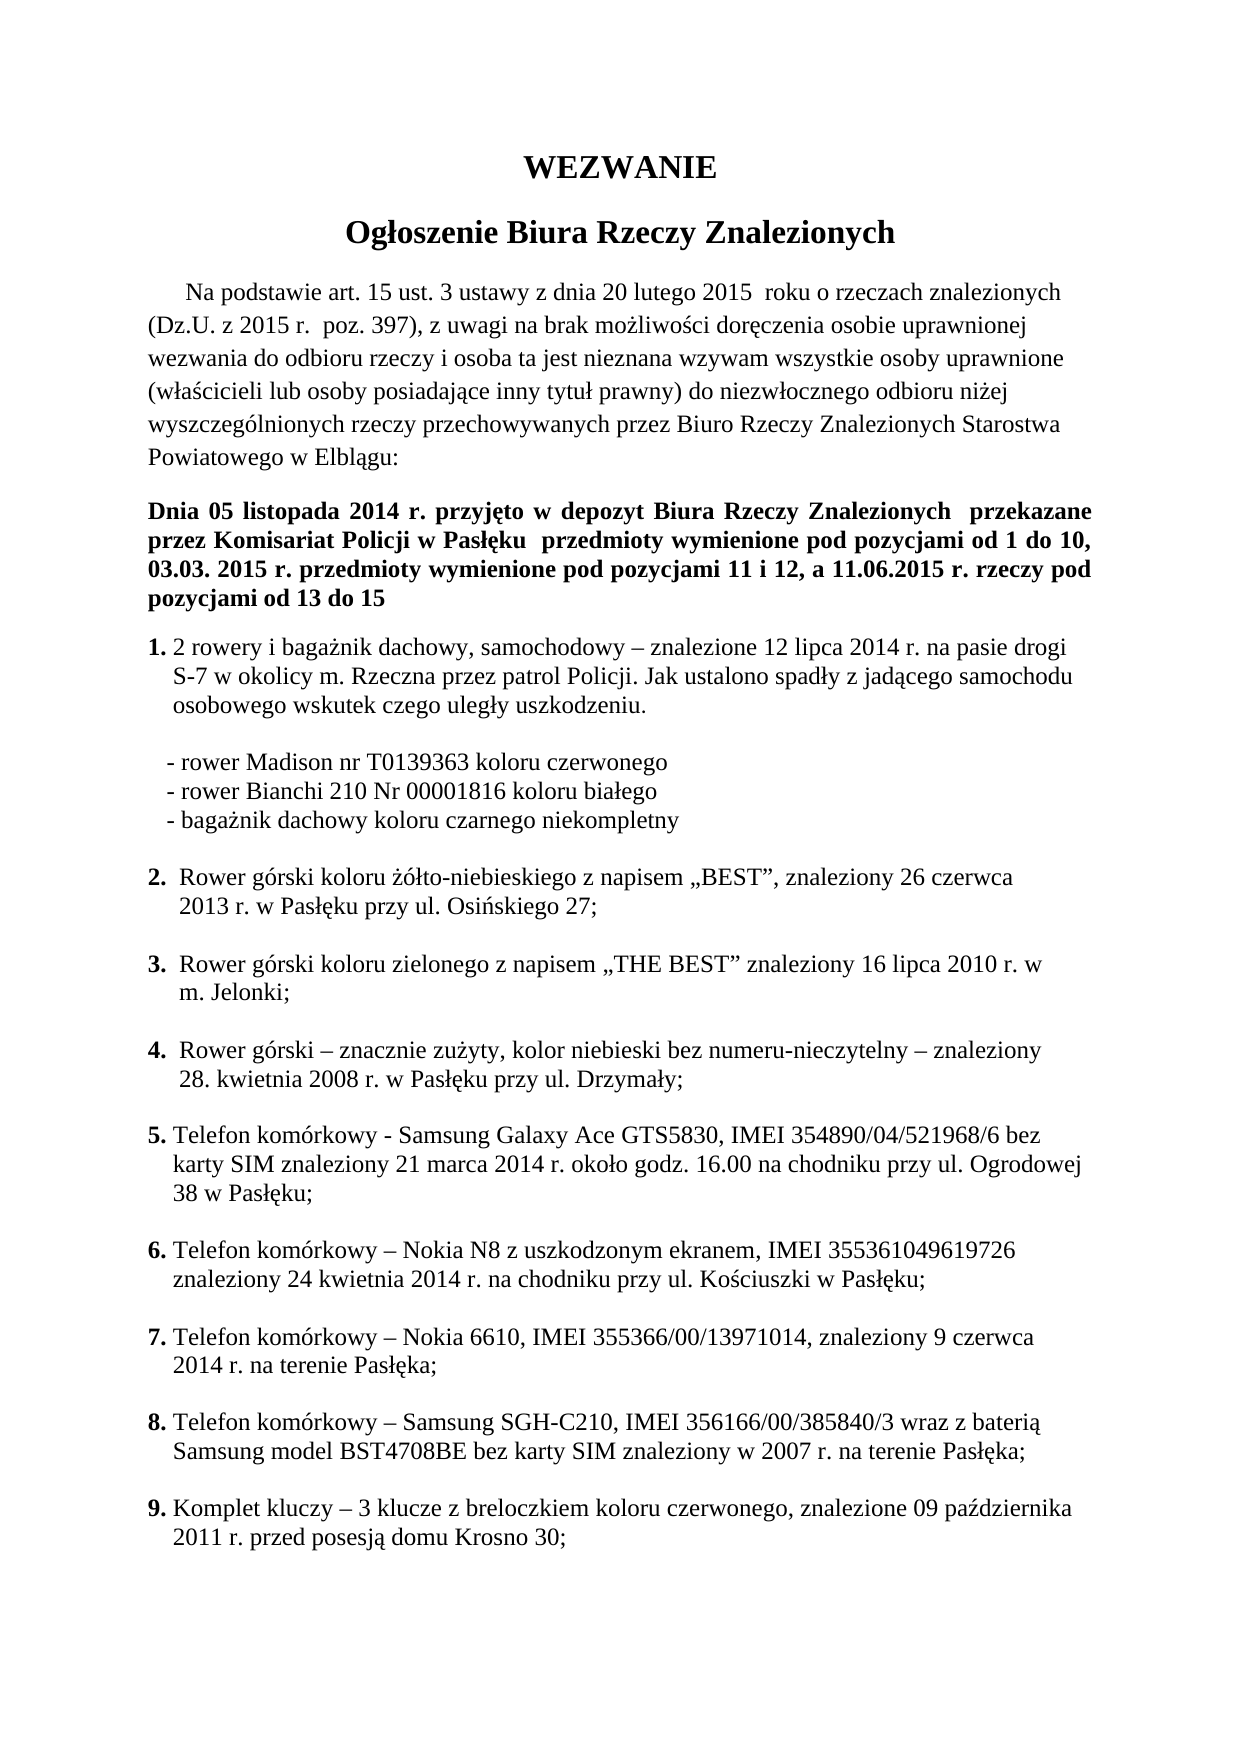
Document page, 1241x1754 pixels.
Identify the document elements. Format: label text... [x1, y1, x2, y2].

text - bagażnik dachowy koloru czarnego niekompletny [148, 805, 1093, 834]
text m. Jelonki; [148, 977, 1093, 1006]
text 38 w Pasłęku; [148, 1178, 1093, 1207]
text - rower Bianchi 210 Nr 00001816 koloru białego [148, 776, 1093, 805]
text 9. Komplet kluczy – 3 klucze z breloczkiem koloru czerwonego, znalezione 09 października [148, 1493, 1093, 1522]
text 2. Rower górski koloru żółto-niebieskiego z napisem „BEST”, znaleziony 26 czerwca [148, 862, 1093, 891]
text 5. Telefon komórkowy - Samsung Galaxy Ace GTS5830, IMEI 354890/04/521968/6 bez [148, 1121, 1093, 1149]
text 4. Rower górski – znacznie zużyty, kolor niebieski bez numeru-nieczytelny – znaleziony [148, 1035, 1093, 1064]
text 28. kwietnia 2008 r. w Pasłęku przy ul. Drzymały; [148, 1064, 1093, 1092]
text karty SIM znaleziony 21 marca 2014 r. około godz. 16.00 na chodniku przy ul. Ogrodowej [148, 1149, 1093, 1178]
text 6. Telefon komórkowy – Nokia N8 z uszkodzonym ekranem, IMEI 355361049619726 [148, 1236, 1093, 1264]
text osobowego wskutek czego uległy uszkodzeniu. [148, 690, 1093, 719]
text - rower Madison nr T0139363 koloru czerwonego [148, 747, 1093, 776]
text 2013 r. w Pasłęku przy ul. Osińskiego 27; [148, 891, 1093, 920]
text Ogłoszenie Biura Rzeczy Znalezionych [148, 212, 1093, 251]
text Samsung model BST4708BE bez karty SIM znaleziony w 2007 r. na terenie Pasłęka; [148, 1436, 1093, 1465]
text 2014 r. na terenie Pasłęka; [148, 1351, 1093, 1379]
text znaleziony 24 kwietnia 2014 r. na chodniku przy ul. Kościuszki w Pasłęku; [148, 1264, 1093, 1293]
text 2011 r. przed posesją domu Krosno 30; [148, 1522, 1093, 1551]
text Dnia 05 listopada 2014 r. przyjęto w depozyt Biura Rzeczy Znalezionych przekazane przez Komisariat Policji w Pasłęku przedmioty wymienione pod pozycjami od 1 do 10, 03.03. 2015 r. przedmioty wymienione pod pozycjami 11 i 12, a 11.06.2015 r. rzeczy pod pozycjami od 13 do 15 [148, 496, 1093, 611]
text 1. 2 rowery i bagażnik dachowy, samochodowy – znalezione 12 lipca 2014 r. na pasie drogi [148, 632, 1093, 661]
text Na podstawie art. 15 ust. 3 ustawy z dnia 20 lutego 2015 roku o rzeczach znalezionych (Dz.U. z 2015 r. poz. 397), z uwagi na brak możliwości doręczenia osobie uprawnionej wezwania do odbioru rzeczy i osoba ta jest nieznana wzywam wszystkie osoby uprawnione (właścicieli lub osoby posiadające inny tytuł prawny) do niezwłocznego odbioru niżej wyszczególnionych rzeczy przechowywanych przez Biuro Rzeczy Znalezionych Starostwa Powiatowego w Elblągu: [148, 277, 1093, 471]
text WEZWANIE [148, 148, 1093, 186]
text S-7 w okolicy m. Rzeczna przez patrol Policji. Jak ustalono spadły z jadącego samochodu [148, 661, 1093, 690]
text 7. Telefon komórkowy – Nokia 6610, IMEI 355366/00/13971014, znaleziony 9 czerwca [148, 1322, 1093, 1351]
text 8. Telefon komórkowy – Samsung SGH-C210, IMEI 356166/00/385840/3 wraz z baterią [148, 1407, 1093, 1436]
text 3. Rower górski koloru zielonego z napisem „THE BEST” znaleziony 16 lipca 2010 r. w [148, 949, 1093, 977]
